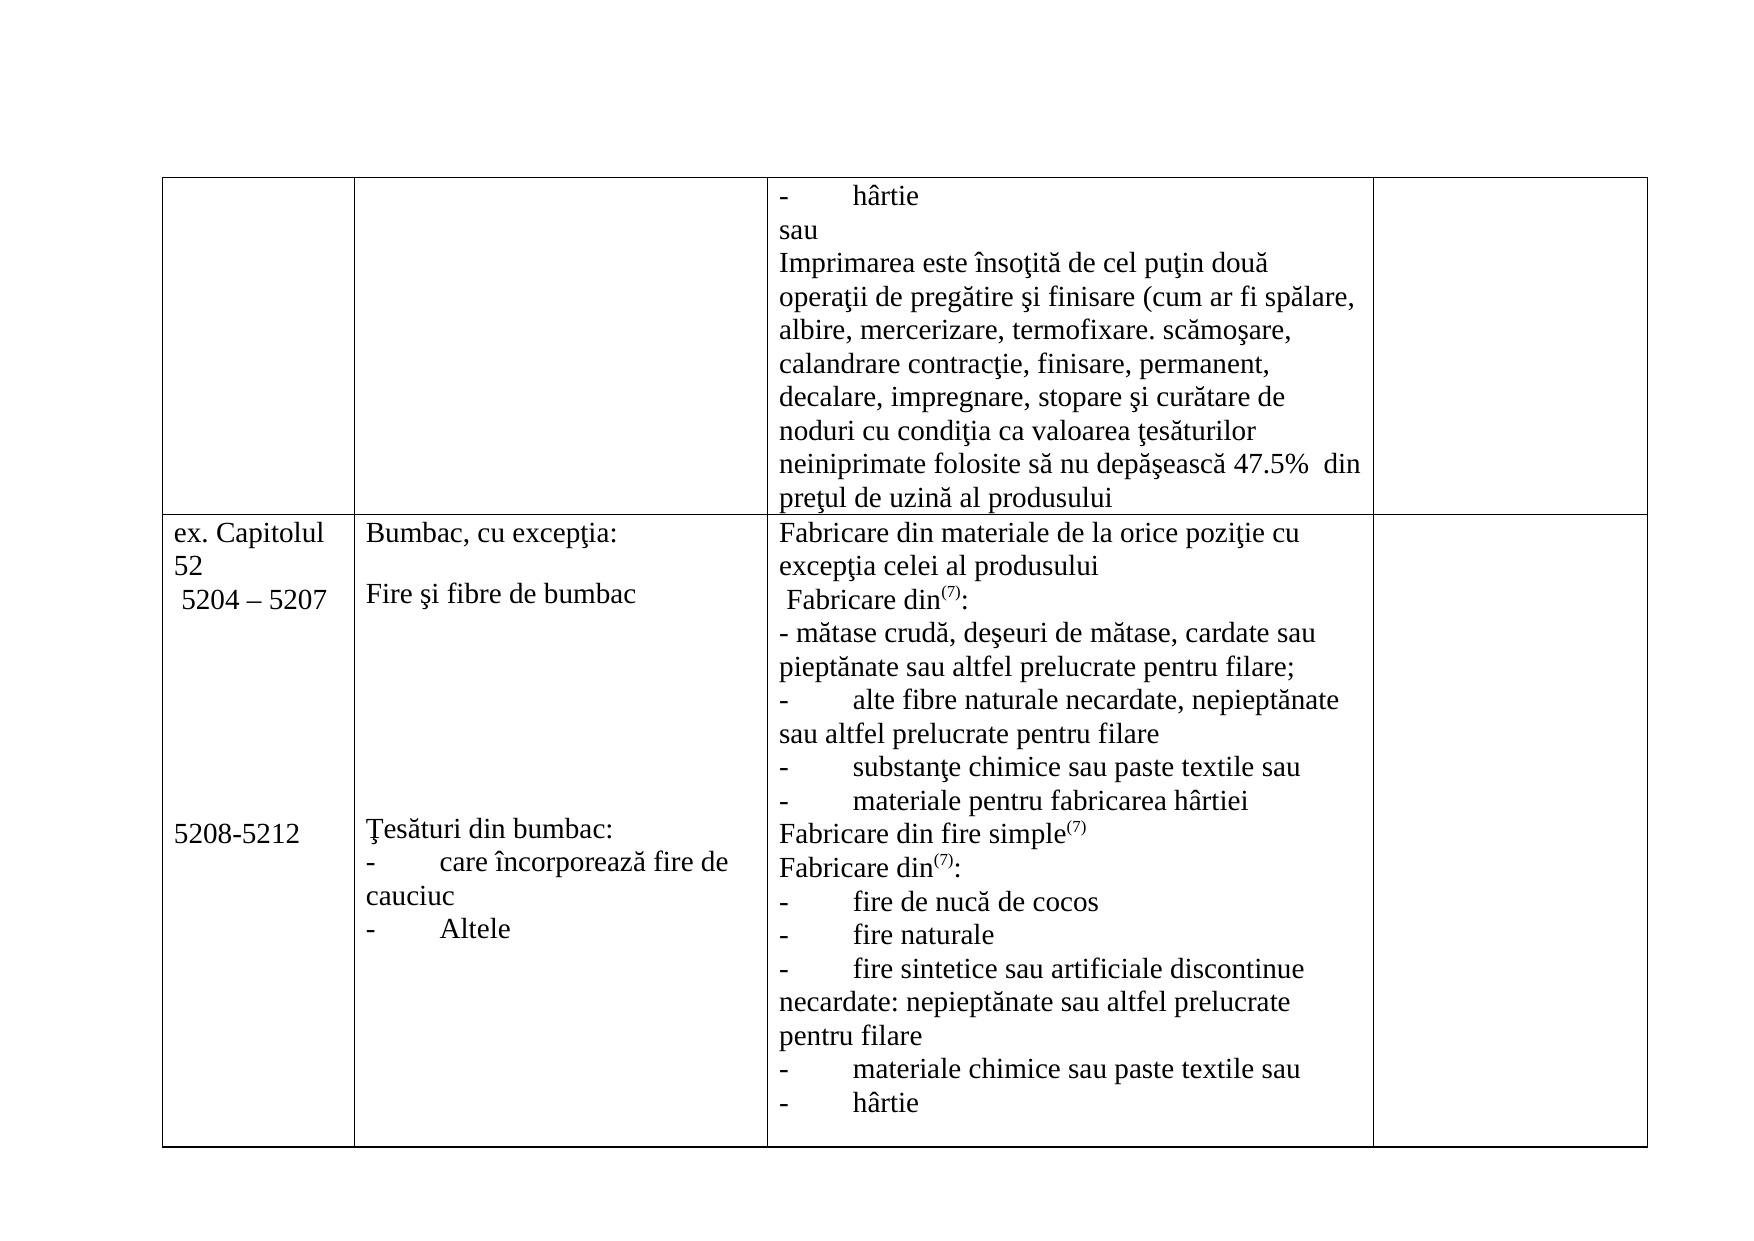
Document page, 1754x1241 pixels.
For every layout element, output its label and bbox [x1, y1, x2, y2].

table_cell [355, 178, 767, 514]
table_cell [768, 178, 1373, 514]
table_cell [355, 515, 767, 1146]
table_cell [1374, 178, 1647, 514]
table_cell [163, 178, 354, 514]
table_cell [1374, 515, 1647, 1146]
table_cell [768, 515, 1373, 1146]
table_cell [163, 515, 354, 1146]
